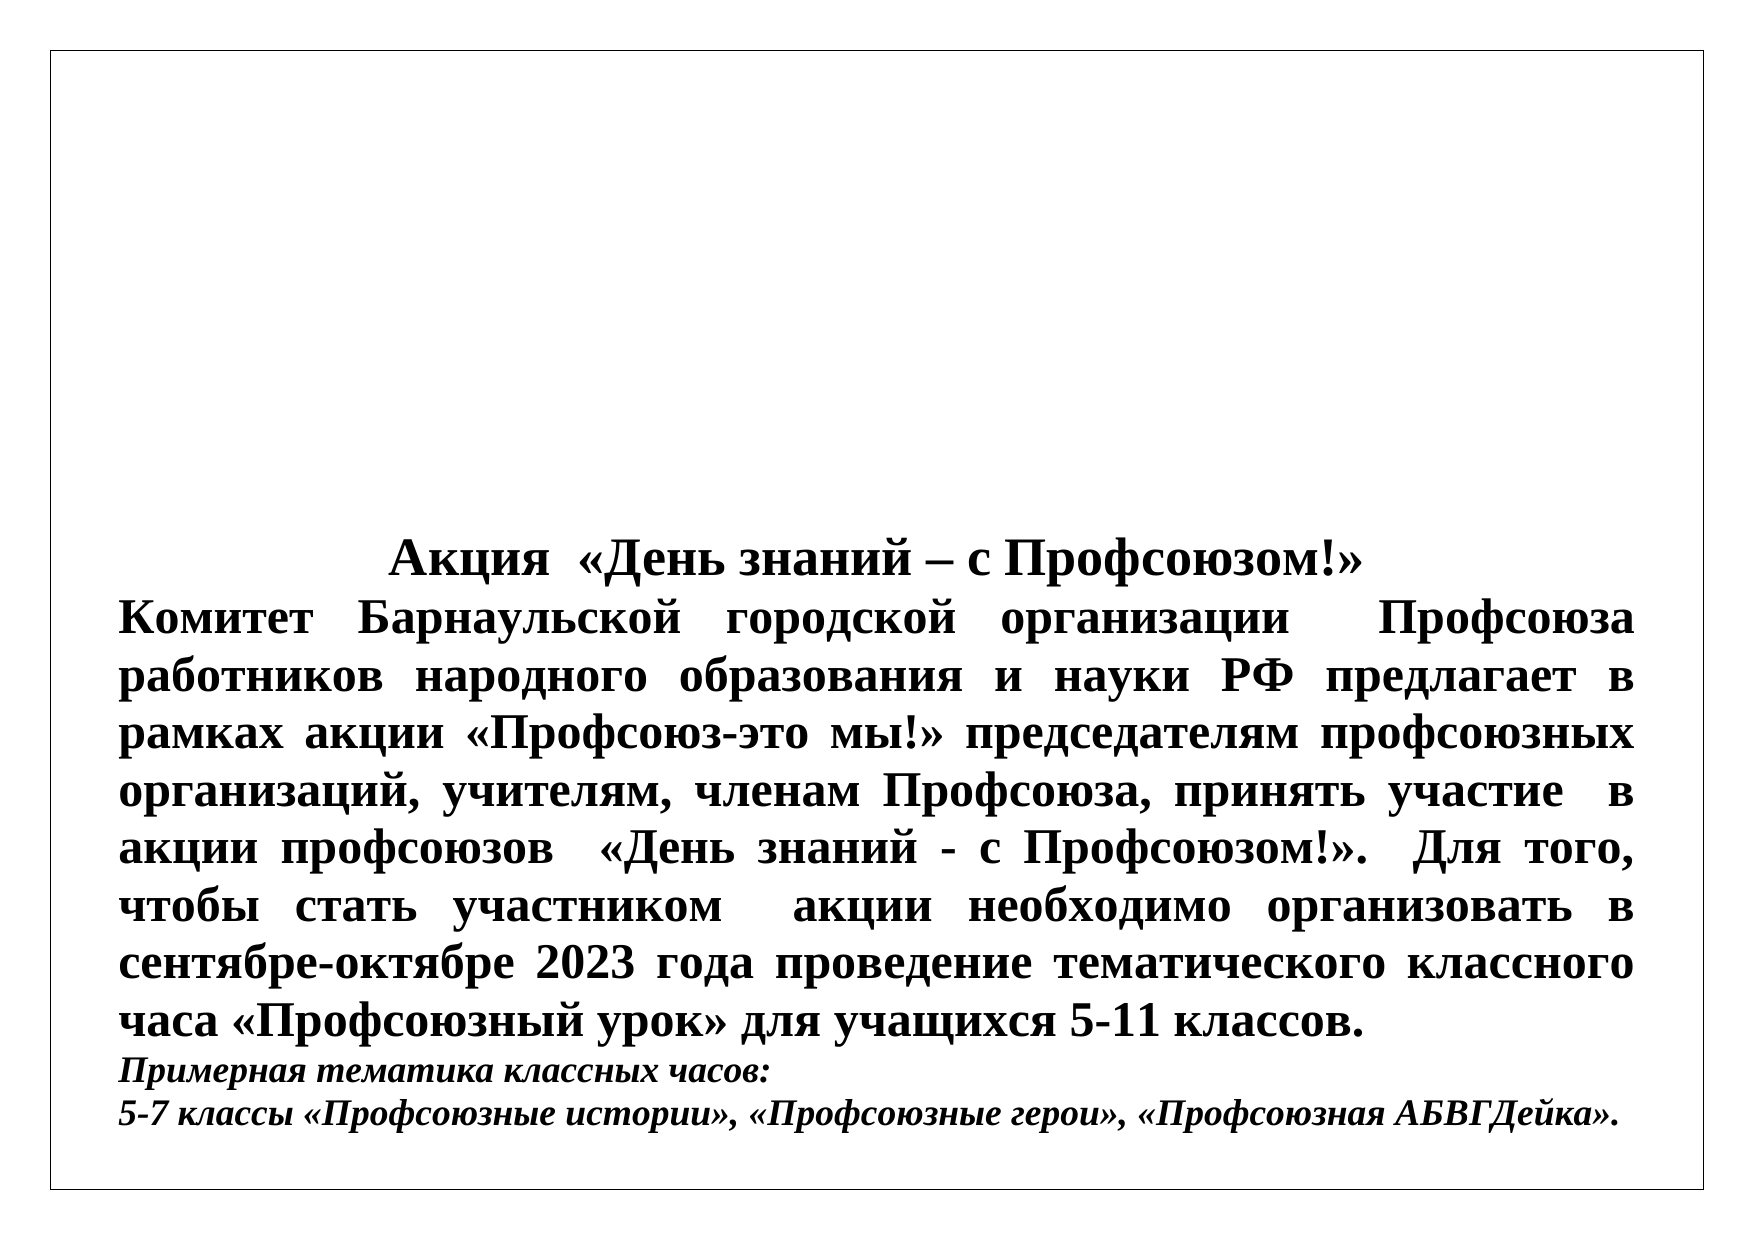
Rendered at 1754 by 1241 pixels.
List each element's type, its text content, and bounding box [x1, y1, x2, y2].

text 5-7 классы «Профсоюзные истории», «Профсоюзные герои», «Профсоюзная АБВГДейка». [118, 1090, 1636, 1133]
text Комитет Барнаульской городской организации Профсоюза работников народного образования и науки РФ предлагает в рамках акции «Профсоюз-это мы!» председателям профсоюзных организаций, учителям, членам Профсоюза, принять участие в акции профсоюзов «День знаний - с Профсоюзом!». Для того, чтобы стать участником акции необходимо организовать в сентябре-октябре 2023 года проведение тематического классного часа «Профсоюзный урок» для учащихся 5-11 классов. [118, 587, 1636, 1047]
text Примерная тематика классных часов: [118, 1047, 1636, 1090]
text Акция «День знаний – с Профсоюзом!» [118, 525, 1636, 587]
